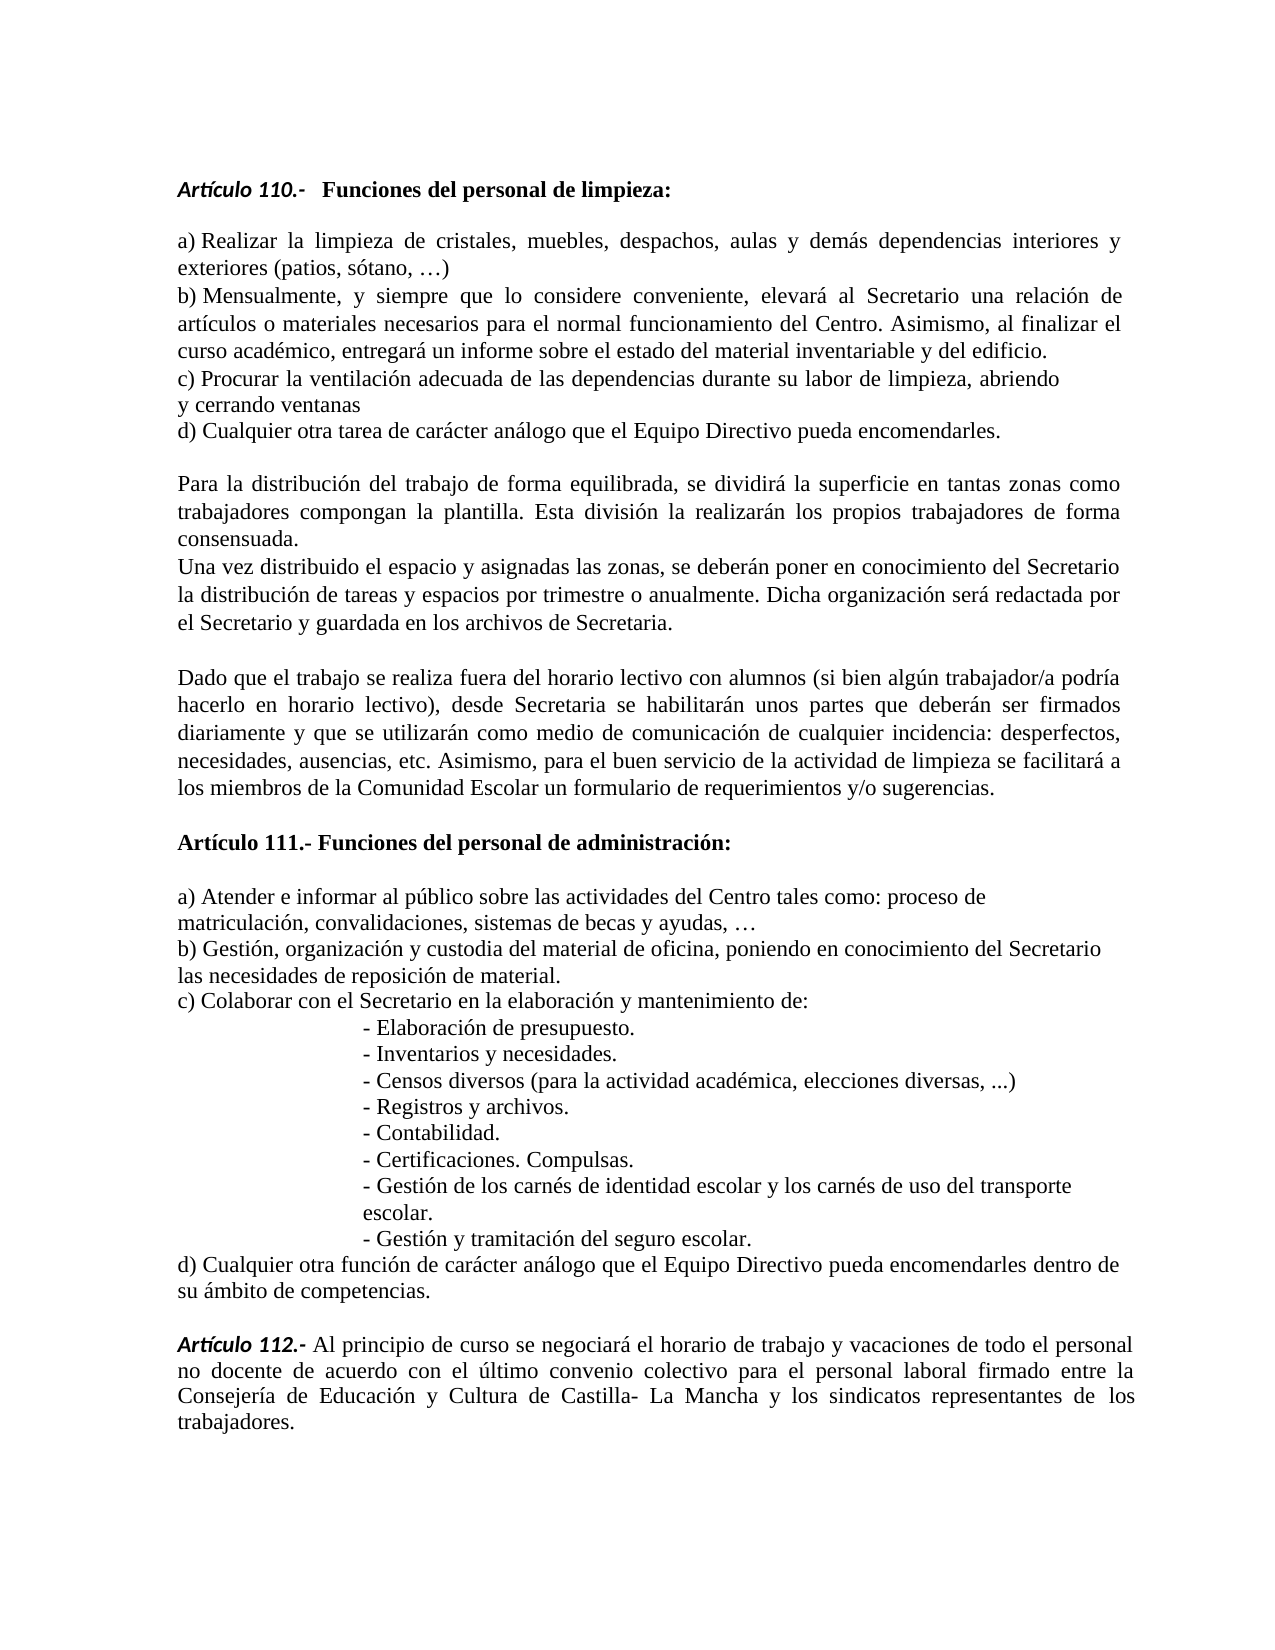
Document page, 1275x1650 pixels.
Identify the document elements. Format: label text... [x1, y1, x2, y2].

text Una vez distribuido el espacio y asignadas las zonas, se deberán poner en conocimiento del Secretario la distribución de tareas y espacios por trimestre o anualmente. Dicha organización será redactada por el Secretario y guardada en los archivos de Secretaria. [177, 553, 1122, 635]
list Registros y archivos. [363, 1093, 1258, 1120]
text Para la distribución del trabajo de forma equilibrada, se dividirá la superficie en tantas zonas como trabajadores compongan la plantilla. Esta división la realizarán los propios trabajadores de forma consensuada. [177, 470, 1122, 552]
list Gestión y tramitación del seguro escolar. [363, 1225, 1258, 1251]
list Elaboración de presupuesto. [363, 1015, 1258, 1041]
text Artículo 111.- Funciones del personal de administración: [177, 828, 1258, 855]
list Cualquier otra tarea de carácter análogo que el Equipo Directivo pueda encomendarles. [177, 417, 1258, 443]
list Atender e informar al público sobre las actividades del Centro tales como: proceso de matriculación, convalidaciones, sistemas de becas y ayudas, … [177, 883, 1123, 935]
list Realizar la limpieza de cristales, muebles, despachos, aulas y demás dependencias interiores y exteriores (patios, sótano, …) [177, 227, 1123, 280]
text Dado que el trabajo se realiza fuera del horario lectivo con alumnos (si bien algún trabajador/a podría hacerlo en horario lectivo), desde Secretaria se habilitarán unos partes que deberán ser firmados diariamente y que se utilizarán como medio de comunicación de cualquier incidencia: desperfectos, necesidades, ausencias, etc. Asimismo, para el buen servicio de la actividad de limpieza se facilitará a los miembros de la Comunidad Escolar un formulario de requerimientos y/o sugerencias. [177, 664, 1122, 801]
list Procurar la ventilación adecuada de las dependencias durante su labor de limpieza, abriendo y cerrando ventanas [177, 366, 1061, 417]
list Cualquier otra función de carácter análogo que el Equipo Directivo pueda encomendarles dentro de su ámbito de competencias. [177, 1251, 1122, 1304]
list Gestión de los carnés de identidad escolar y los carnés de uso del transporte escolar. [363, 1172, 1123, 1225]
list Certificaciones. Compulsas. [363, 1146, 1258, 1172]
text Artículo 112.- Al principio de curso se negociará el horario de trabajo y vacaciones de todo el personal no docente de acuerdo con el último convenio colectivo para el personal laboral firmado entre la Consejería de Educación y Cultura de Castilla- La Mancha y los sindicatos representantes de los trabajadores. [177, 1331, 1135, 1434]
text Artículo 110.- Funciones del personal de limpieza: [177, 175, 1258, 203]
list Inventarios y necesidades. [363, 1041, 1258, 1067]
list Censos diversos (para la actividad académica, elecciones diversas, ...) [363, 1067, 1258, 1093]
list Colaborar con el Secretario en la elaboración y mantenimiento de: [177, 988, 1258, 1014]
list Contabilidad. [363, 1120, 1258, 1146]
list Mensualmente, y siempre que lo considere conveniente, elevará al Secretario una relación de artículos o materiales necesarios para el normal funcionamiento del Centro. Asimismo, al finalizar el curso académico, entregará un informe sobre el estado del material inventariable y del edificio. [177, 282, 1123, 364]
list Gestión, organización y custodia del material de oficina, poniendo en conocimiento del Secretario las necesidades de reposición de material. [177, 935, 1123, 988]
